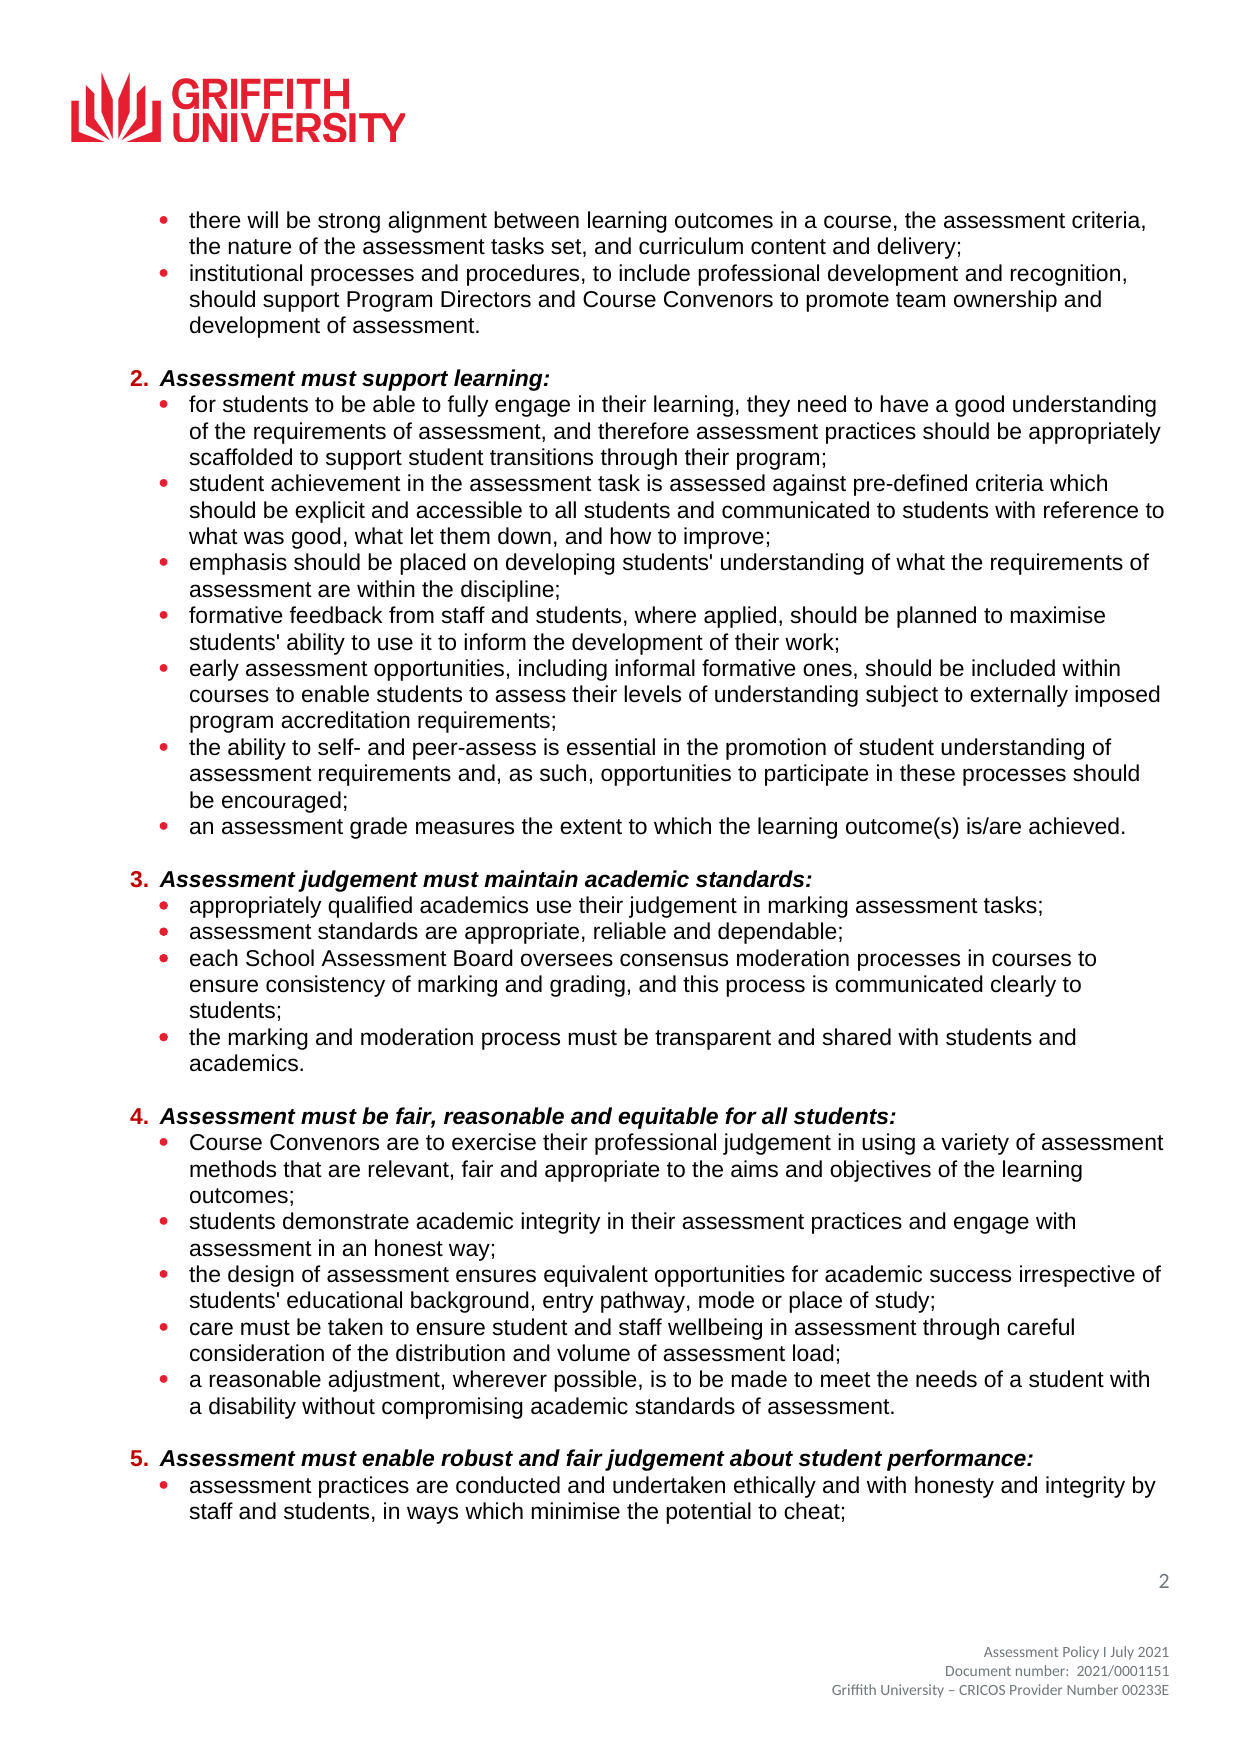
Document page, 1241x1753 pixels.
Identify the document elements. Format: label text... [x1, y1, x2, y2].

list early assessment opportunities, including informal formative ones, should be included within courses to enable students to assess their levels of understanding subject to externally imposed program accreditation requirements; [159, 655, 1169, 734]
list the marking and moderation process must be transparent and shared with students and academics. [159, 1024, 1169, 1076]
list emphasis should be placed on developing students' understanding of what the requirements of assessment are within the discipline; [159, 549, 1169, 602]
list assessment practices are conducted and undertaken ethically and with honesty and integrity by staff and students, in ways which minimise the potential to cheat; [159, 1472, 1169, 1524]
list formative feedback from staff and students, where applied, should be planned to maximise students' ability to use it to inform the development of their work; [159, 602, 1169, 655]
list Assessment must be fair, reasonable and equitable for all students: [130, 1103, 1169, 1129]
picture [70, 72, 405, 142]
list Assessment must support learning: [130, 365, 1169, 391]
list Assessment judgement must maintain academic standards: [130, 866, 1169, 892]
list a reasonable adjustment, wherever possible, is to be made to meet the needs of a student with a disability without compromising academic standards of assessment. [159, 1366, 1169, 1419]
list the design of assessment ensures equivalent opportunities for academic success irrespective of students' educational background, entry pathway, mode or place of study; [159, 1261, 1169, 1314]
list for students to be able to fully engage in their learning, they need to have a good understanding of the requirements of assessment, and therefore assessment practices should be appropriately scaffolded to support student transitions through their program; [159, 391, 1169, 470]
list appropriately qualified academics use their judgement in marking assessment tasks; [159, 892, 1169, 918]
list student achievement in the assessment task is assessed against pre-defined criteria which should be explicit and accessible to all students and communicated to students with reference to what was good, what let them down, and how to improve; [159, 470, 1169, 549]
list care must be taken to ensure student and staff wellbeing in assessment through careful consideration of the distribution and volume of assessment load; [159, 1314, 1169, 1366]
list the ability to self- and peer-assess is essential in the promotion of student understanding of assessment requirements and, as such, opportunities to participate in these processes should be encouraged; [159, 734, 1169, 813]
list Assessment must enable robust and fair judgement about student performance: [130, 1445, 1169, 1472]
list Course Convenors are to exercise their professional judgement in using a variety of assessment methods that are relevant, fair and appropriate to the aims and objectives of the learning outcomes; [159, 1129, 1169, 1208]
list assessment standards are appropriate, reliable and dependable; [159, 918, 1169, 945]
list students demonstrate academic integrity in their assessment practices and engage with assessment in an honest way; [159, 1208, 1169, 1261]
list institutional processes and procedures, to include professional development and recognition, should support Program Directors and Course Convenors to promote team ownership and development of assessment. [159, 259, 1169, 338]
list each School Assessment Board oversees consensus moderation processes in courses to ensure consistency of marking and grading, and this process is communicated clearly to students; [159, 945, 1169, 1024]
list there will be strong alignment between learning outcomes in a course, the assessment criteria, the nature of the assessment tasks set, and curriculum content and delivery; [159, 207, 1169, 259]
list an assessment grade measures the extent to which the learning outcome(s) is/are achieved. [159, 813, 1169, 839]
